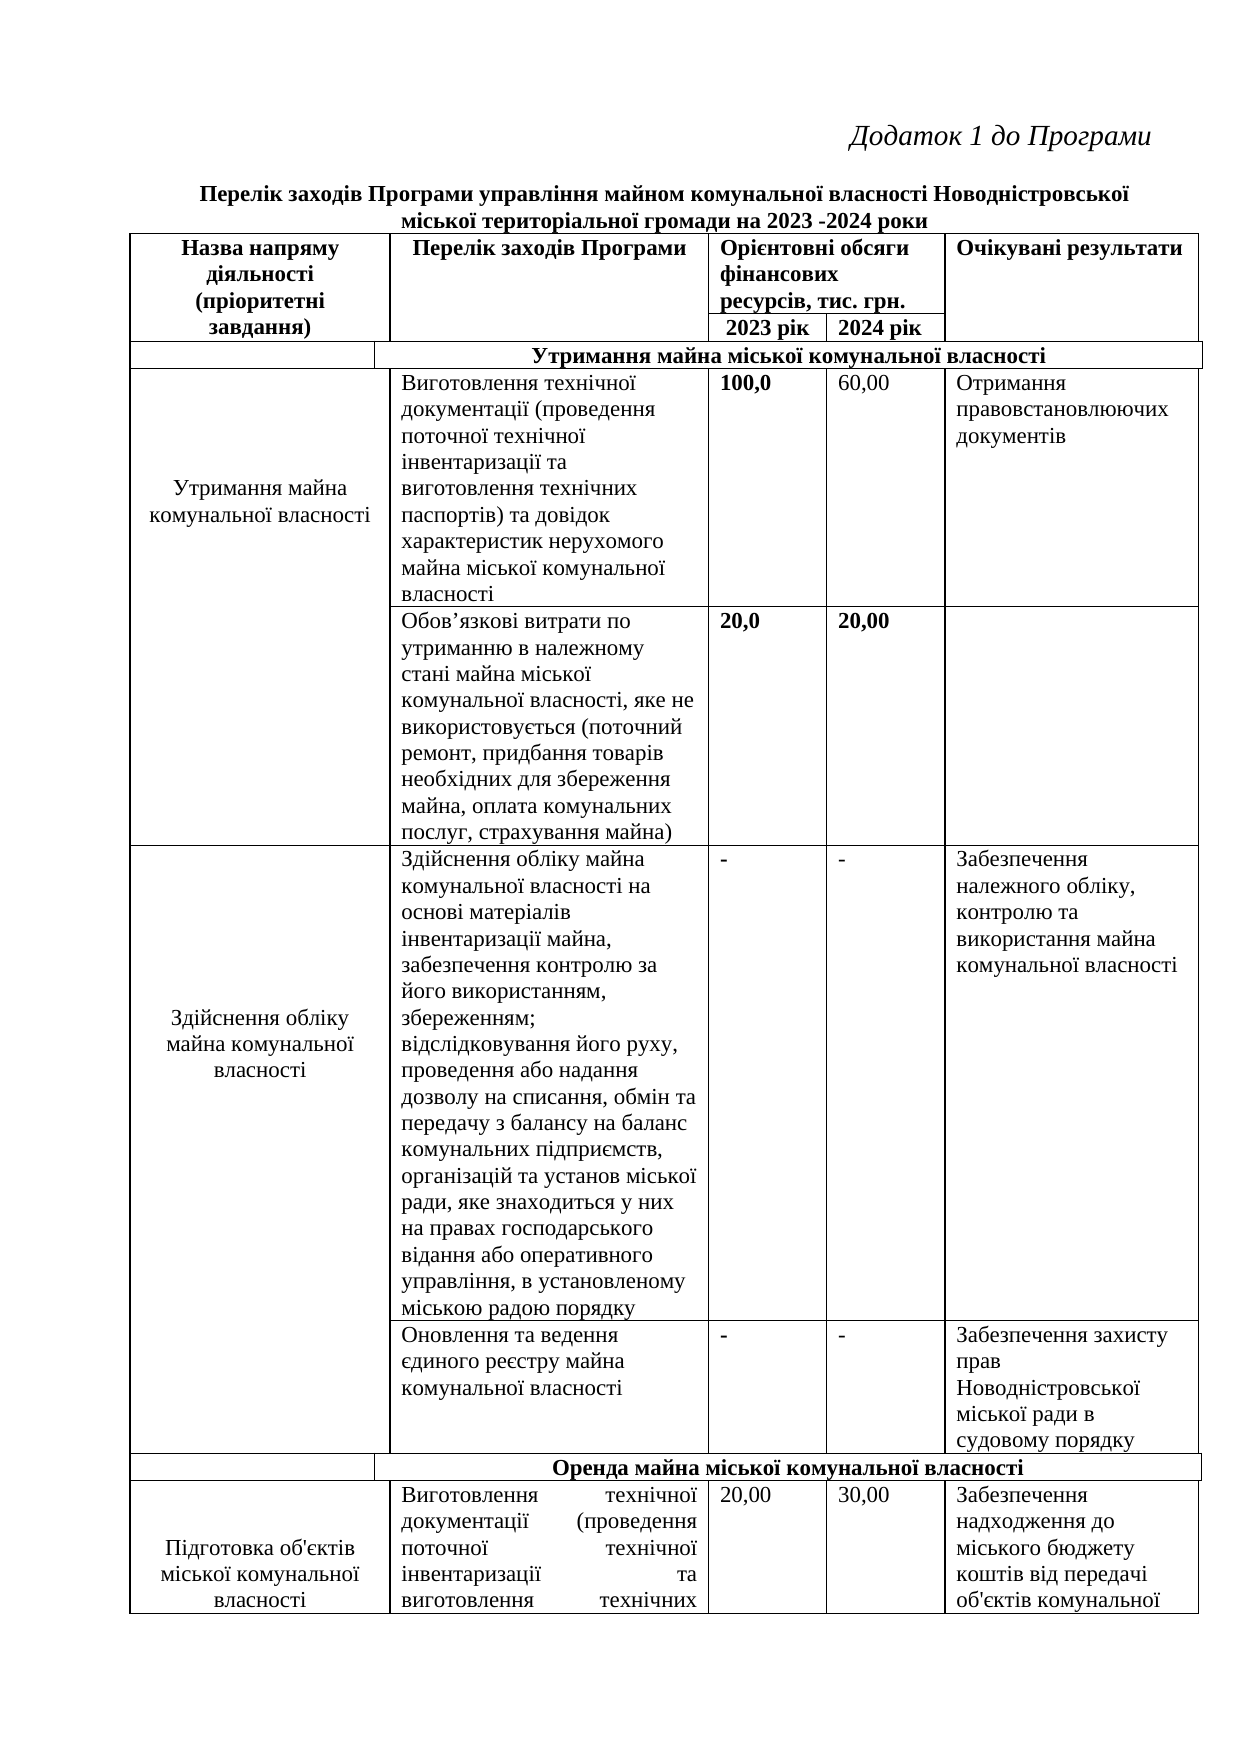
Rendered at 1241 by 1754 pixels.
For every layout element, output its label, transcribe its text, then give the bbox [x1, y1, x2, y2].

table_cell 60,00 [827, 369, 944, 606]
table_cell Обов’язкові витрати по утриманню в належному стані майна міської комунальної власності, яке не використовується (поточний ремонт, придбання товарів необхідних для збереження майна, оплата комунальних послуг, страхування майна) [391, 607, 708, 844]
table_cell - [709, 846, 826, 1320]
table_cell Забезпечення захисту прав Новодністровської міської ради в судовому порядку [946, 1321, 1198, 1453]
table_cell Оренда майна міської комунальної власності [375, 1454, 1201, 1480]
table_cell Здійснення обліку майна комунальної власності [131, 846, 389, 1453]
table_cell [131, 342, 374, 368]
table_cell 2023 рік [709, 314, 826, 341]
table_header Назва напряму діяльності (пріоритетні завдання) [131, 234, 389, 341]
table_cell Утримання майна міської комунальної власності [375, 342, 1202, 368]
table_cell - [827, 846, 944, 1320]
text Додаток 1 до Програми [177, 118, 1152, 152]
table_cell - [709, 1321, 826, 1453]
table_cell 20,0 [709, 607, 826, 844]
table_cell Здійснення обліку майна комунальної власності на основі матеріалів інвентаризації майна, забезпечення контролю за його використанням, збереженням; відслідковування його руху, проведення або надання дозволу на списання, обмін та передачу з балансу на баланс комунальних підприємств, організацій та установ міської ради, яке знаходиться у них на правах господарського відання або оперативного управління, в установленому міською радою порядку [391, 846, 708, 1320]
table_cell [131, 1454, 374, 1480]
table_cell 30,00 [827, 1481, 944, 1613]
text Перелік заходів Програми управління майном комунальної власності Новодністровської міської територіальної громади на 2023 -2024 роки [177, 180, 1152, 233]
table_cell 100,0 [709, 369, 826, 606]
table_cell - [827, 1321, 944, 1453]
table_cell Отримання правовстановлюючих документів [946, 369, 1198, 606]
table_cell Виготовлення технічної документації (проведення поточної технічної інвентаризації та виготовлення технічних паспортів) та довідок характеристик нерухомого майна міської комунальної власності [391, 369, 708, 606]
table_header Перелік заходів Програми [391, 234, 708, 341]
table_cell Оновлення та ведення єдиного реєстру майна комунальної власності [391, 1321, 708, 1453]
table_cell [391, 1481, 708, 1613]
table_cell 2024 рік [827, 314, 944, 341]
table_cell 20,00 [709, 1481, 826, 1613]
table_cell [946, 607, 1198, 844]
table_header Очікувані результати [946, 234, 1198, 341]
table_header Орієнтовні обсяги фінансових ресурсів, тис. грн. [709, 234, 944, 313]
table_cell Забезпечення належного обліку, контролю та використання майна комунальної власності [946, 846, 1198, 1320]
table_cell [946, 1481, 1198, 1613]
table_cell 20,00 [827, 607, 944, 844]
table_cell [131, 1481, 389, 1613]
table_cell Утримання майна комунальної власності [131, 369, 389, 844]
